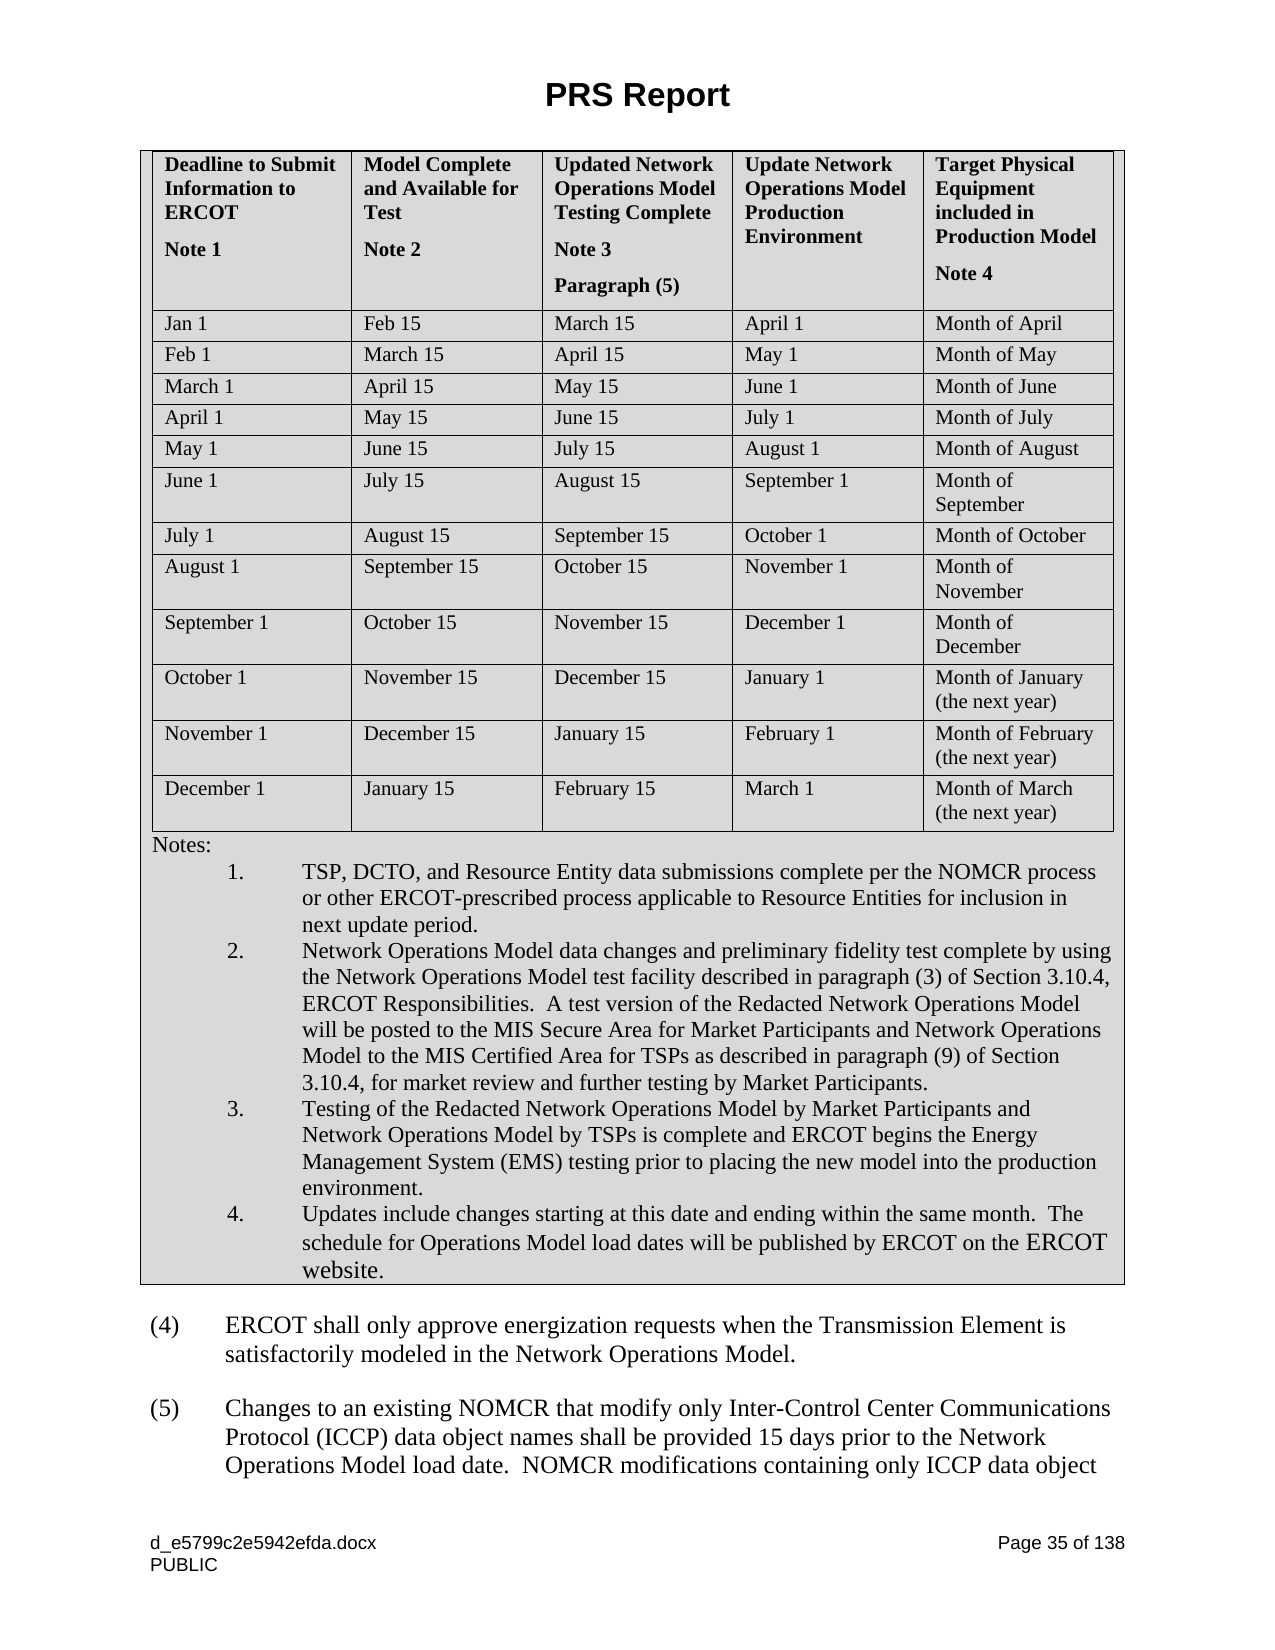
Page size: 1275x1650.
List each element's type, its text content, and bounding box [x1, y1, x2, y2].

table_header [141, 151, 1124, 1284]
text (4) ERCOT shall only approve energization requests when the Transmission Element is satisfactorily modeled in the Network Operations Model. [150, 1310, 1125, 1368]
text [150, 1393, 1125, 1479]
